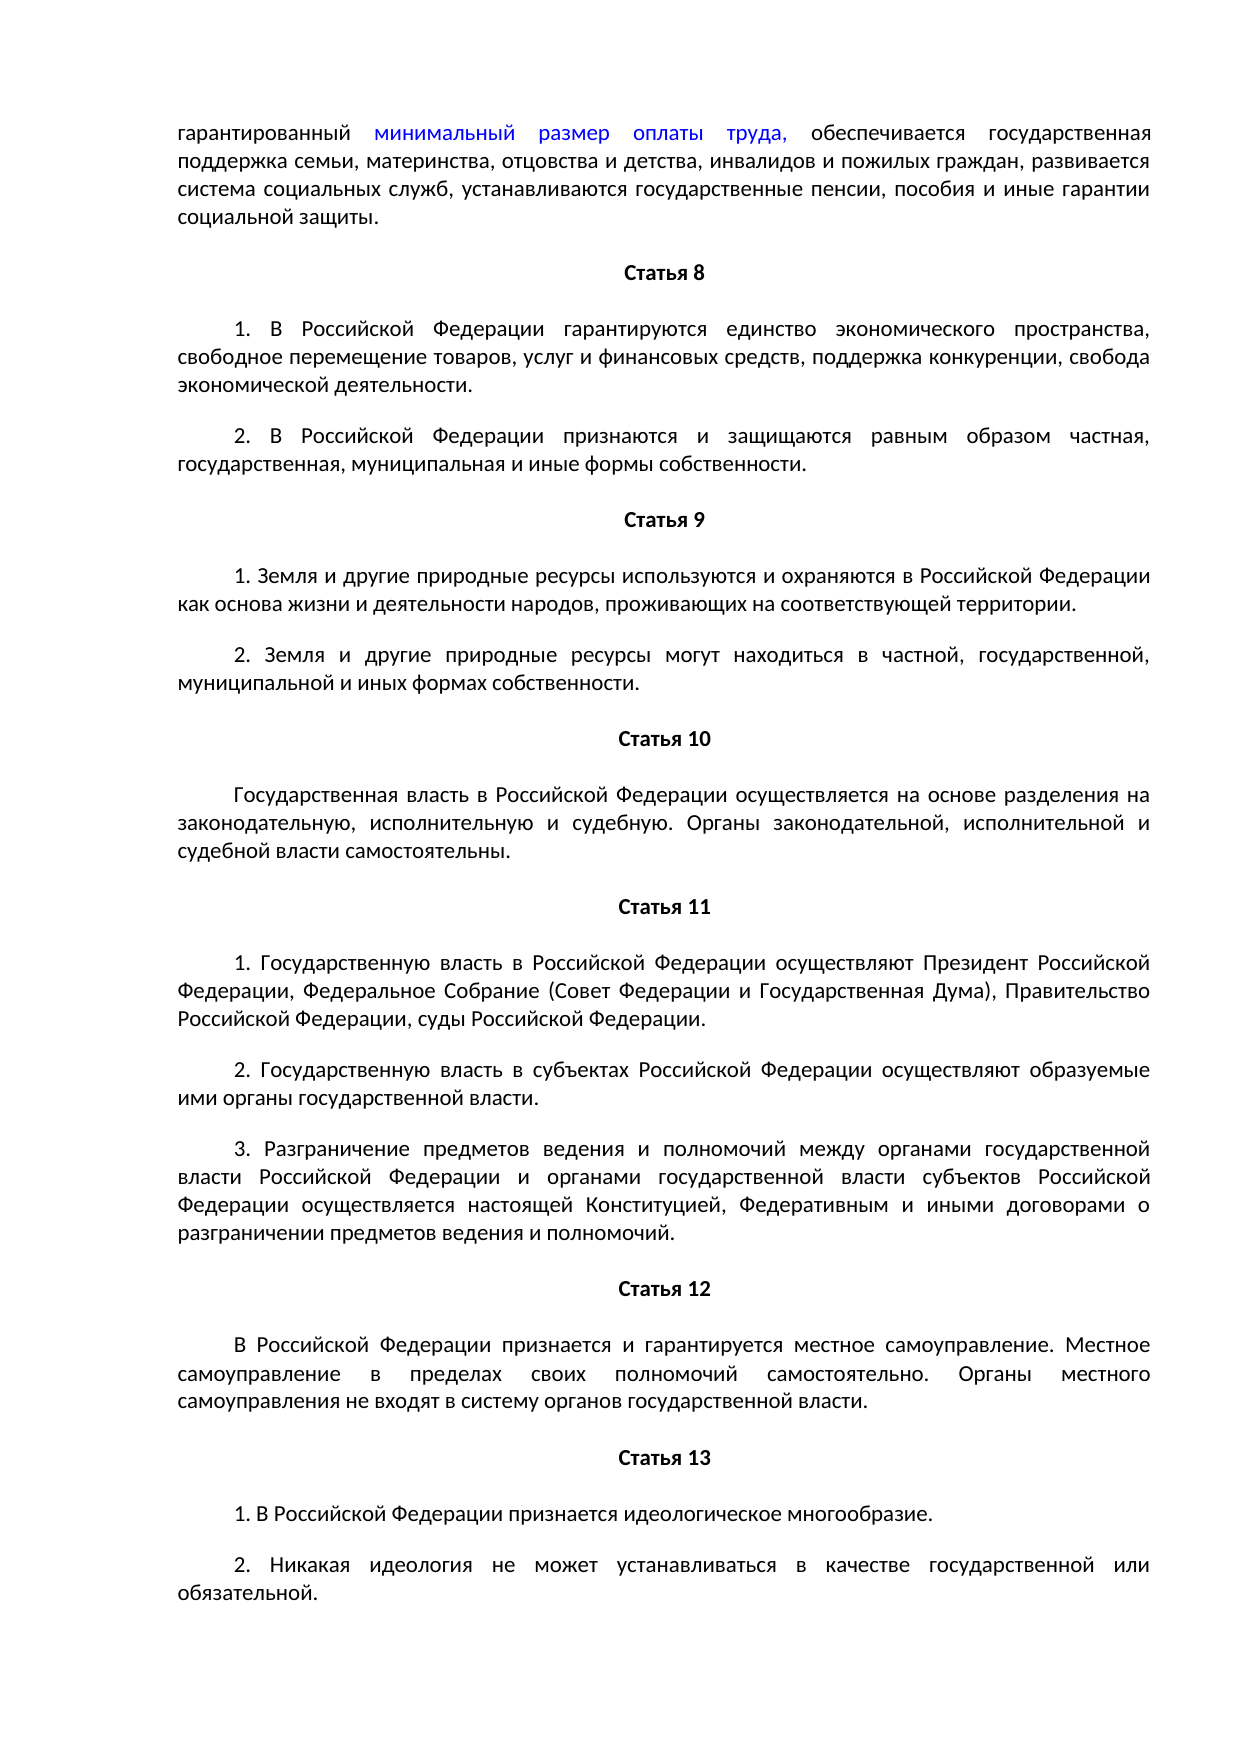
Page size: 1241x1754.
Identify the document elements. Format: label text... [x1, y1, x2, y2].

text 1. В Российской Федерации гарантируются единство экономического пространства, свободное перемещение товаров, услуг и финансовых средств, поддержка конкуренции, свобода экономической деятельности. [177, 314, 1152, 398]
title Статья 12 [177, 1274, 1152, 1303]
text 2. Никакая идеология не может устанавливаться в качестве государственной или обязательной. [177, 1550, 1152, 1606]
text В Российской Федерации признается и гарантируется местное самоуправление. Местное самоуправление в пределах своих полномочий самостоятельно. Органы местного самоуправления не входят в систему органов государственной власти. [177, 1331, 1152, 1415]
title Статья 9 [177, 505, 1152, 533]
text 2. В Российской Федерации признаются и защищаются равным образом частная, государственная, муниципальная и иные формы собственности. [177, 421, 1152, 477]
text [177, 118, 1152, 230]
text 2. Государственную власть в субъектах Российской Федерации осуществляют образуемые ими органы государственной власти. [177, 1056, 1152, 1112]
title Статья 10 [177, 724, 1152, 752]
text 1. Земля и другие природные ресурсы используются и охраняются в Российской Федерации как основа жизни и деятельности народов, проживающих на соответствующей территории. [177, 561, 1152, 617]
text 1. Государственную власть в Российской Федерации осуществляют Президент Российской Федерации, Федеральное Собрание (Совет Федерации и Государственная Дума), Правительство Российской Федерации, суды Российской Федерации. [177, 948, 1152, 1033]
title Статья 8 [177, 258, 1152, 286]
text 2. Земля и другие природные ресурсы могут находиться в частной, государственной, муниципальной и иных формах собственности. [177, 640, 1152, 696]
title Статья 13 [177, 1443, 1152, 1471]
title Статья 11 [177, 892, 1152, 921]
text 1. В Российской Федерации признается идеологическое многообразие. [177, 1499, 1152, 1527]
text Государственная власть в Российской Федерации осуществляется на основе разделения на законодательную, исполнительную и судебную. Органы законодательной, исполнительной и судебной власти самостоятельны. [177, 780, 1152, 864]
text 3. Разграничение предметов ведения и полномочий между органами государственной власти Российской Федерации и органами государственной власти субъектов Российской Федерации осуществляется настоящей Конституцией, Федеративным и иными договорами о разграничении предметов ведения и полномочий. [177, 1134, 1152, 1247]
